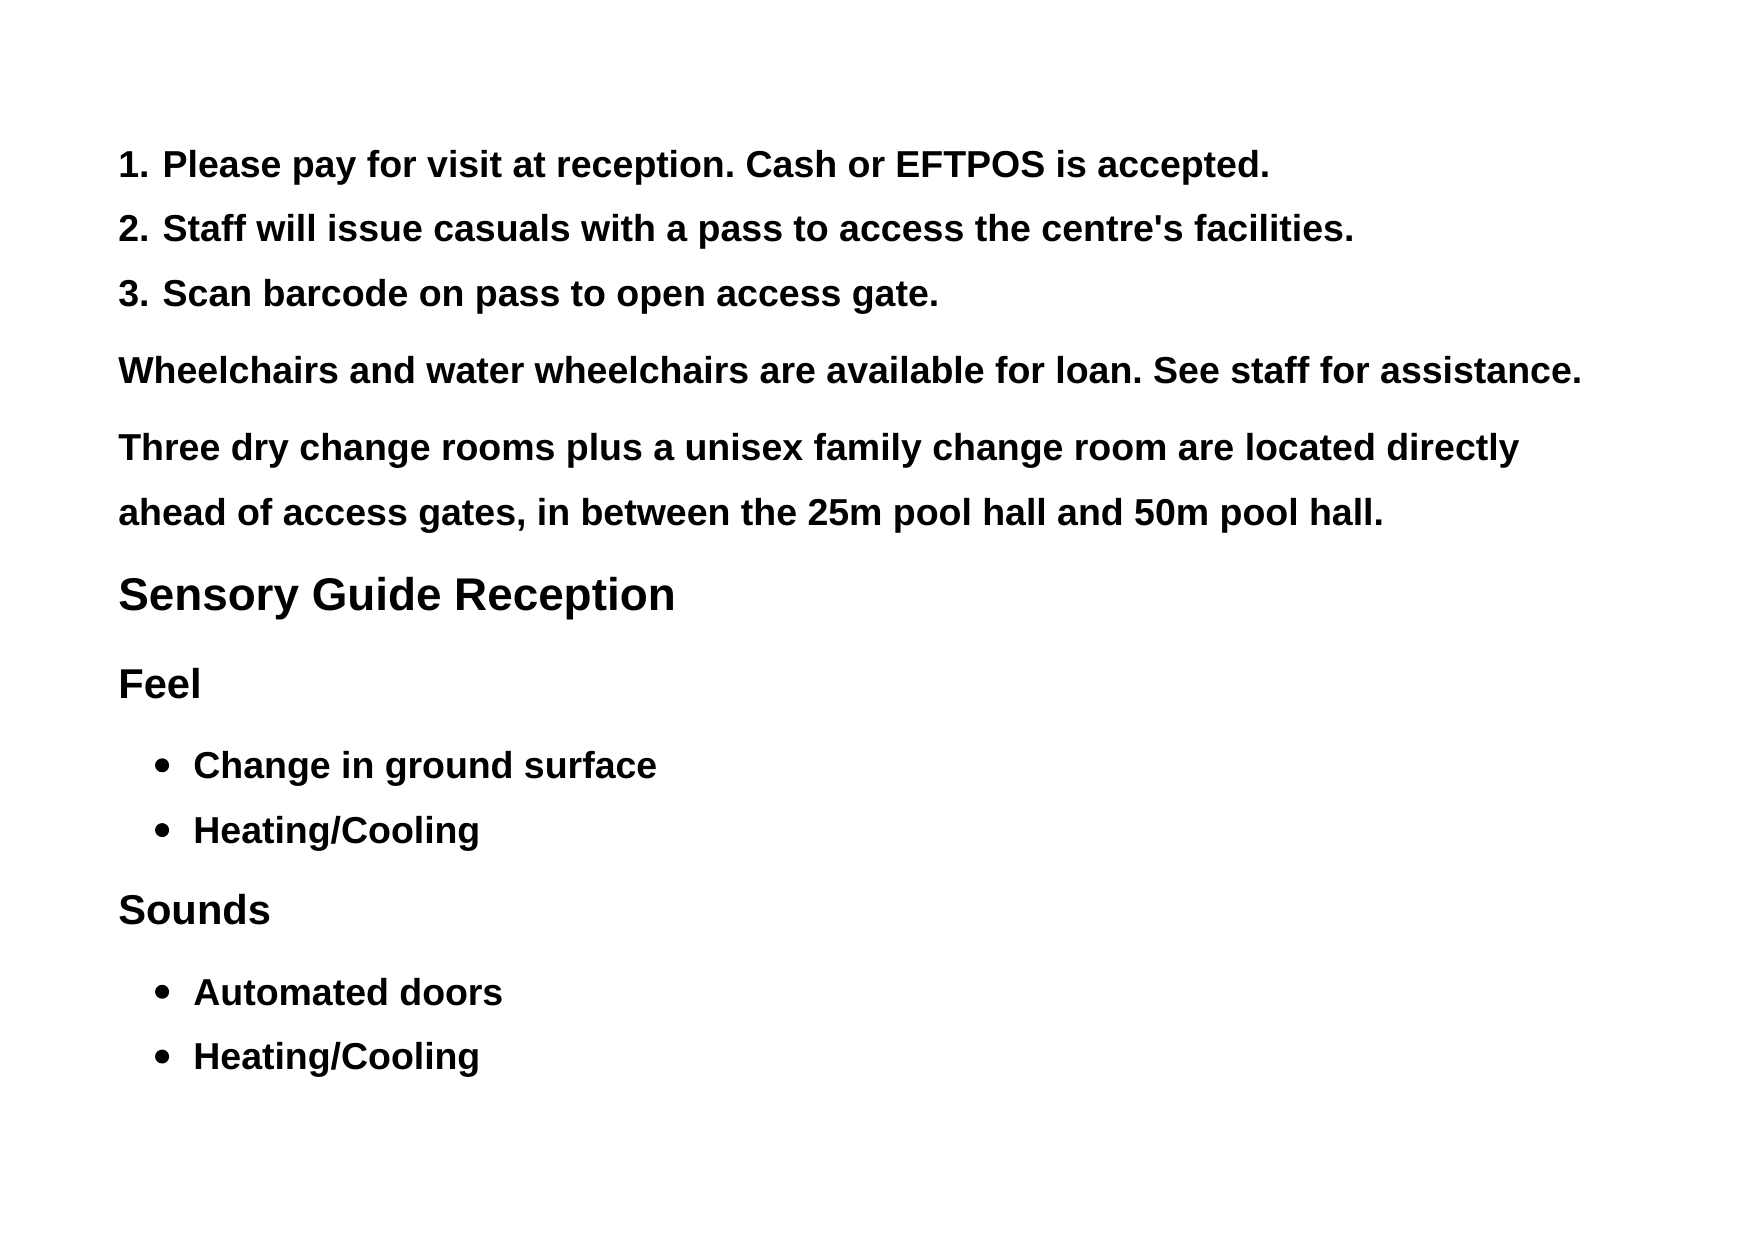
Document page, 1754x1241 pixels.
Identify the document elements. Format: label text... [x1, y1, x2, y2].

text Three dry change rooms plus a unisex family change room are located directly ahead of access gates, in between the 25m pool hall and 50m pool hall. [118, 426, 1636, 533]
text Wheelchairs and water wheelchairs are available for loan. See staff for assistance. [118, 348, 1636, 391]
subtitle Sounds [118, 885, 1636, 933]
list Change in ground surface [156, 743, 1636, 787]
list Automated doors [156, 970, 1636, 1013]
subtitle Sensory Guide Reception [118, 567, 1636, 620]
subtitle Feel [118, 659, 1636, 707]
list Heating/Cooling [156, 808, 1636, 851]
list Staff will issue casuals with a pass to access the centre's facilities. [118, 206, 1636, 249]
list Heating/Cooling [156, 1034, 1636, 1078]
list Please pay for visit at reception. Cash or EFTPOS is accepted. [118, 142, 1636, 185]
list Scan barcode on pass to open access gate. [118, 271, 1636, 314]
